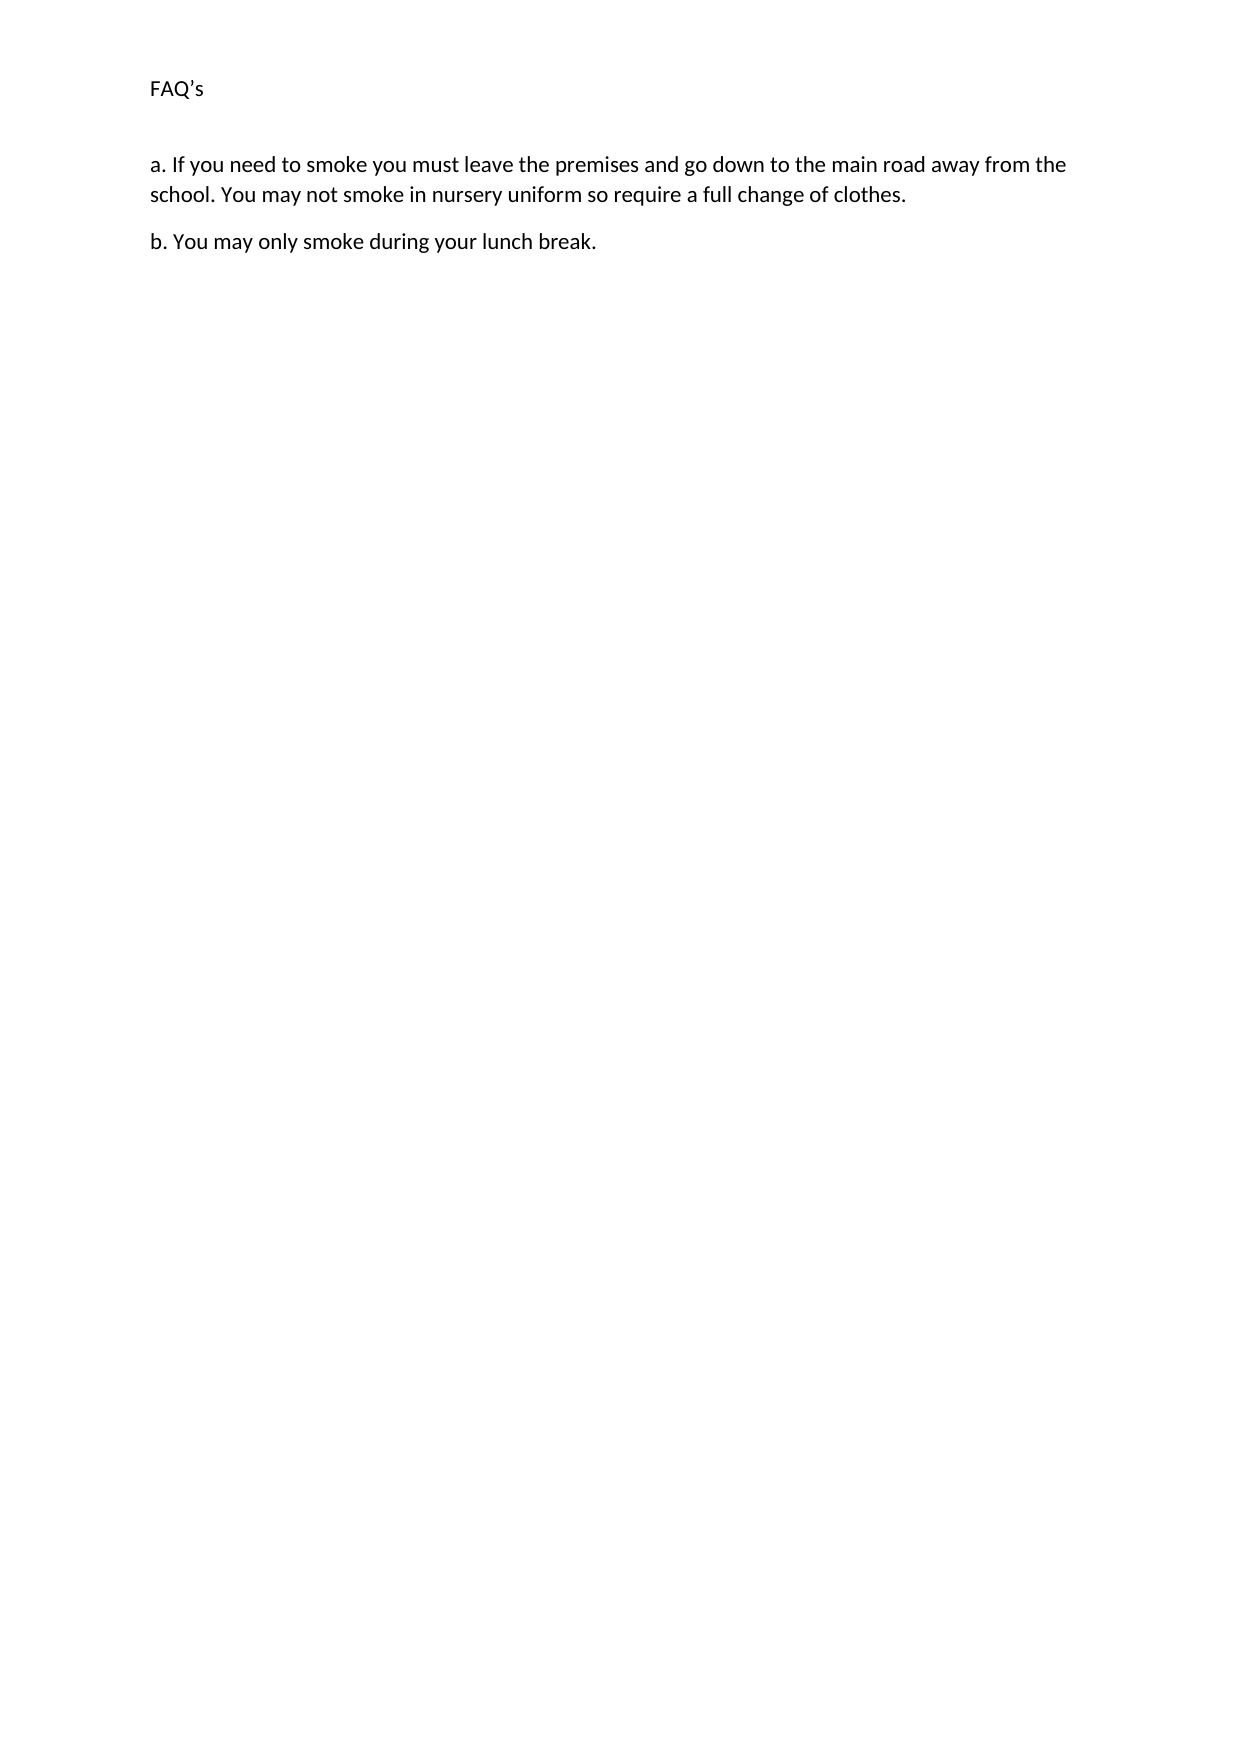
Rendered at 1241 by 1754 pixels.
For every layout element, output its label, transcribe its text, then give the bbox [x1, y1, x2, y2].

text b. You may only smoke during your lunch break. [150, 227, 1090, 255]
text a. If you need to smoke you must leave the premises and go down to the main road away from the school. You may not smoke in nursery uniform so require a full change of clothes. [150, 150, 1090, 208]
